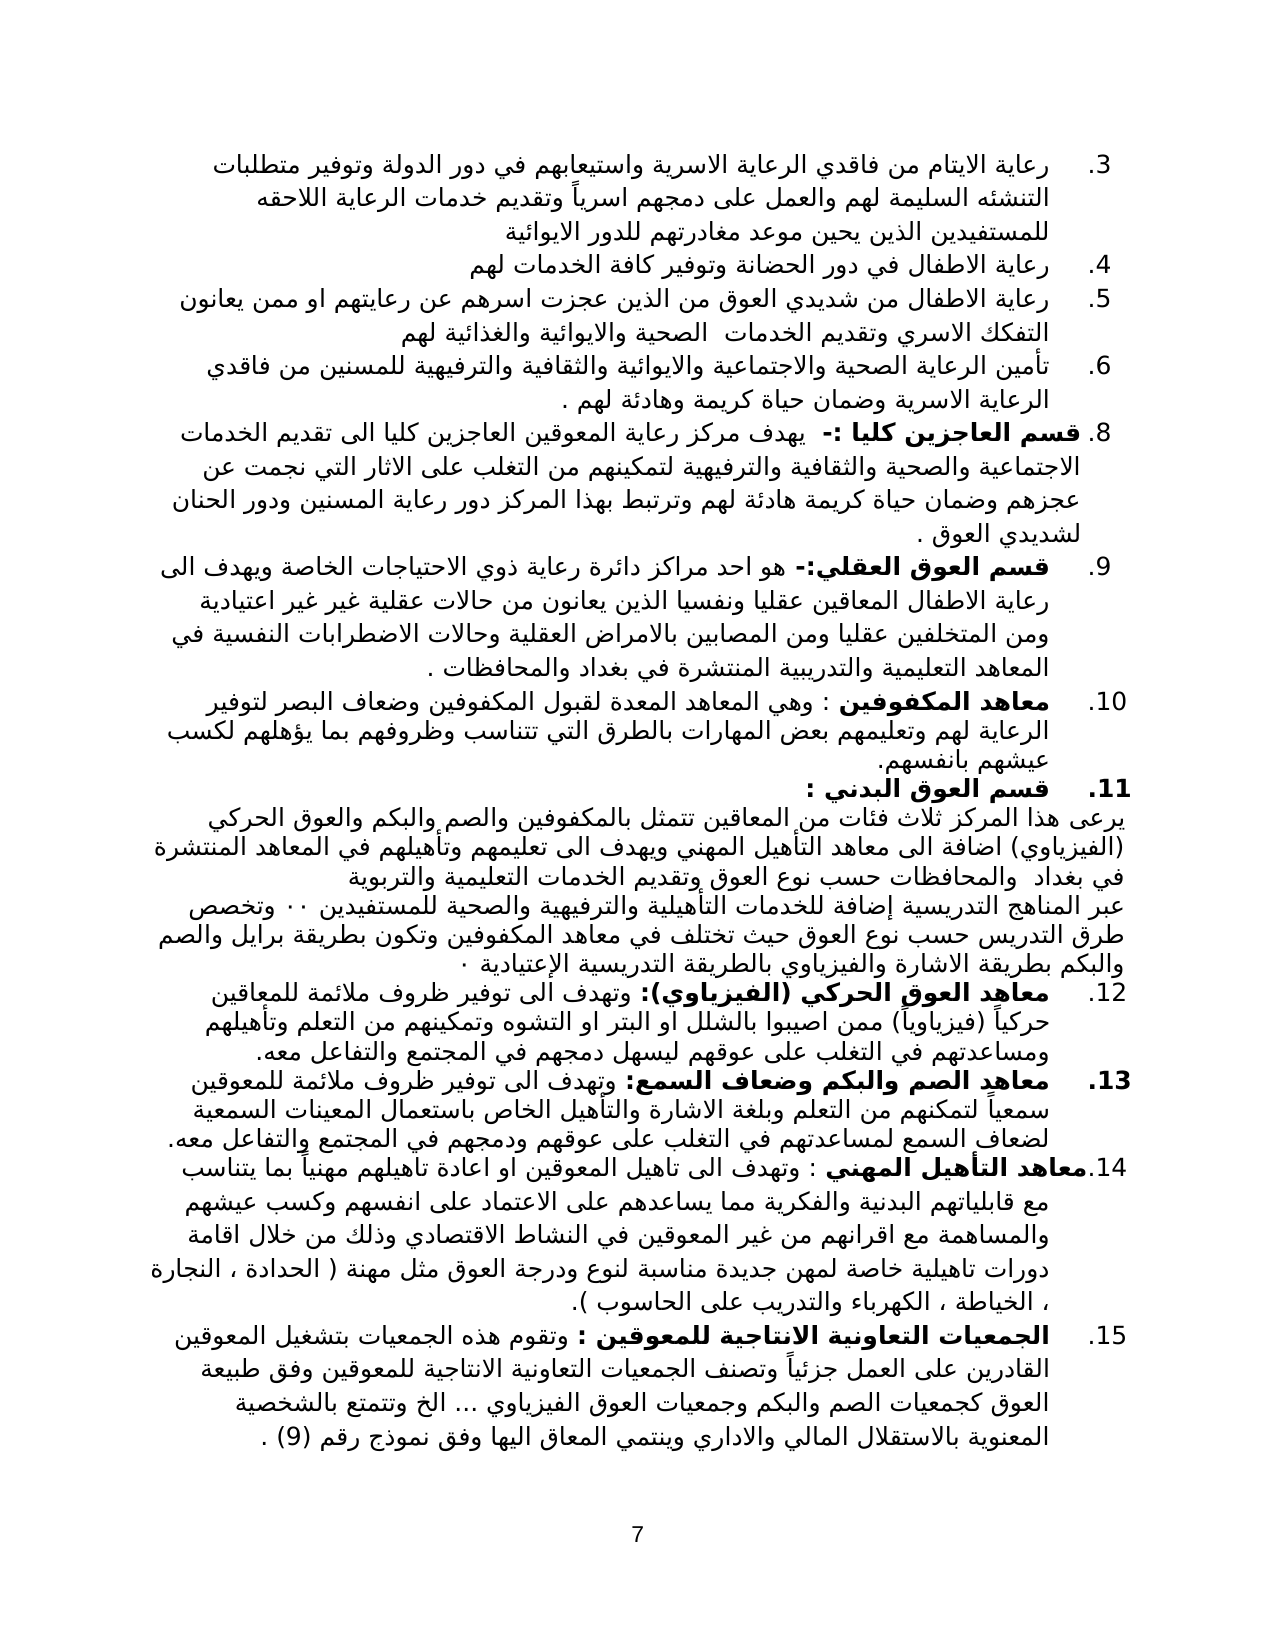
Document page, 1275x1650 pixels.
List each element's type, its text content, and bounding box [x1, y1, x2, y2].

list قسم العوق العقلي:- هو احد مراكز دائرة رعاية ذوي الاحتياجات الخاصة ويهدف الى رعاية الاطفال المعاقين عقليا ونفسيا الذين يعانون من حالات عقلية غير غير اعتيادية ومن المتخلفين عقليا ومن المصابين بالامراض العقلية وحالات الاضطرابات النفسية في المعاهد التعليمية والتدريبية المنتشرة في بغداد والمحافظات . [150, 552, 1087, 682]
text عبر المناھج التدریسیة إضافة للخدمات التأھیلیة والترفيهیة والصحیة للمستفیدین ٠٠ وتخصص طرق التدریس حسب نوع العوق حیث تختلف في معاھد المكفوفين وتكون بطريقة برايل والصم والبكم بطريقة الاشارة والفيزياوي بالطريقة التدریسیة الإعتیادیة ٠ [150, 891, 1125, 978]
list رعاية الاطفال في دور الحضانة وتوفير كافة الخدمات لهم [150, 251, 1087, 280]
list الجمعيات التعاونية الانتاجية للمعوقين : وتقوم هذه الجمعيات بتشغيل المعوقين القادرين على العمل جزئياً وتصنف الجمعيات التعاونية الانتاجية للمعوقين وفق طبيعة العوق كجمعيات الصم والبكم وجمعيات العوق الفيزياوي ... الخ وتتمتع بالشخصية المعنوية بالاستقلال المالي والاداري وينتمي المعاق اليها وفق نموذج رقم (9) . [150, 1321, 1087, 1451]
text يرعى هذا المركز ثلاث فئات من المعاقين تتمثل بالمكفوفين والصم والبكم والعوق الحركي (الفيزياوي) اضافة الى معاهد التأهيل المهني ويهدف الى تعليمهم وتأهيلهم في المعاهد المنتشرة في بغداد والمحافظات حسب نوع العوق وتقدیم الخدمات التعلیمیة والتربویة [150, 803, 1125, 891]
list قسم العوق البدني : [150, 774, 1087, 803]
list معاهد المكفوفين : وهي المعاهد المعدة لقبول المكفوفين وضعاف البصر لتوفير الرعاية لهم وتعليمهم بعض المهارات بالطرق التي تتناسب وظروفهم بما يؤهلهم لكسب عيشهم بانفسهم. [150, 687, 1087, 774]
list معاهد الصم والبكم وضعاف السمع: وتهدف الى توفير ظروف ملائمة للمعوقين سمعياً لتمكنهم من التعلم وبلغة الاشارة والتأهيل الخاص باستعمال المعينات السمعية لضعاف السمع لمساعدتهم في التغلب على عوقهم ودمجهم في المجتمع والتفاعل معه. [150, 1066, 1087, 1153]
list رعاية الايتام من فاقدي الرعاية الاسرية واستيعابهم في دور الدولة وتوفير متطلبات التنشئه السليمة لهم والعمل على دمجهم اسرياً وتقديم خدمات الرعاية اللاحقه للمستفيدين الذين يحين موعد مغادرتهم للدور الايوائية [150, 150, 1087, 246]
list معاهد التأهيل المهني : وتهدف الى تاهيل المعوقين او اعادة تاهيلهم مهنياً بما يتناسب مع قابلياتهم البدنية والفكرية مما يساعدهم على الاعتماد على انفسهم وكسب عيشهم والمساهمة مع اقرانهم من غير المعوقين في النشاط الاقتصادي وذلك من خلال اقامة دورات تاهيلية خاصة لمهن جديدة مناسبة لنوع ودرجة العوق مثل مهنة ( الحدادة ، النجارة ، الخياطة ، الكهرباء والتدريب على الحاسوب ). [150, 1153, 1087, 1317]
list رعاية الاطفال من شديدي العوق من الذين عجزت اسرهم عن رعايتهم او ممن يعانون التفكك الاسري وتقديم الخدمات الصحية والايوائية والغذائية لهم [150, 284, 1087, 347]
list معاهد العوق الحركي (الفيزياوي): وتهدف الى توفير ظروف ملائمة للمعاقين حركياً (فيزياوياً) ممن اصيبوا بالشلل او البتر او التشوه وتمكينهم من التعلم وتأهيلهم ومساعدتهم في التغلب على عوقهم ليسهل دمجهم في المجتمع والتفاعل معه. [150, 978, 1087, 1066]
list قسم العاجزين كليا :- يهدف مركز رعاية المعوقين العاجزين كليا الى تقديم الخدمات الاجتماعية والصحية والثقافية والترفيهية لتمكينهم من التغلب على الاثار التي نجمت عن عجزهم وضمان حياة كريمة هادئة لهم وترتبط بهذا المركز دور رعاية المسنين ودور الحنان لشديدي العوق . [150, 418, 1087, 548]
list تأمين الرعاية الصحية والاجتماعية والايوائية والثقافية والترفيهية للمسنين من فاقدي الرعاية الاسرية وضمان حياة كريمة وهادئة لهم . [150, 351, 1087, 414]
